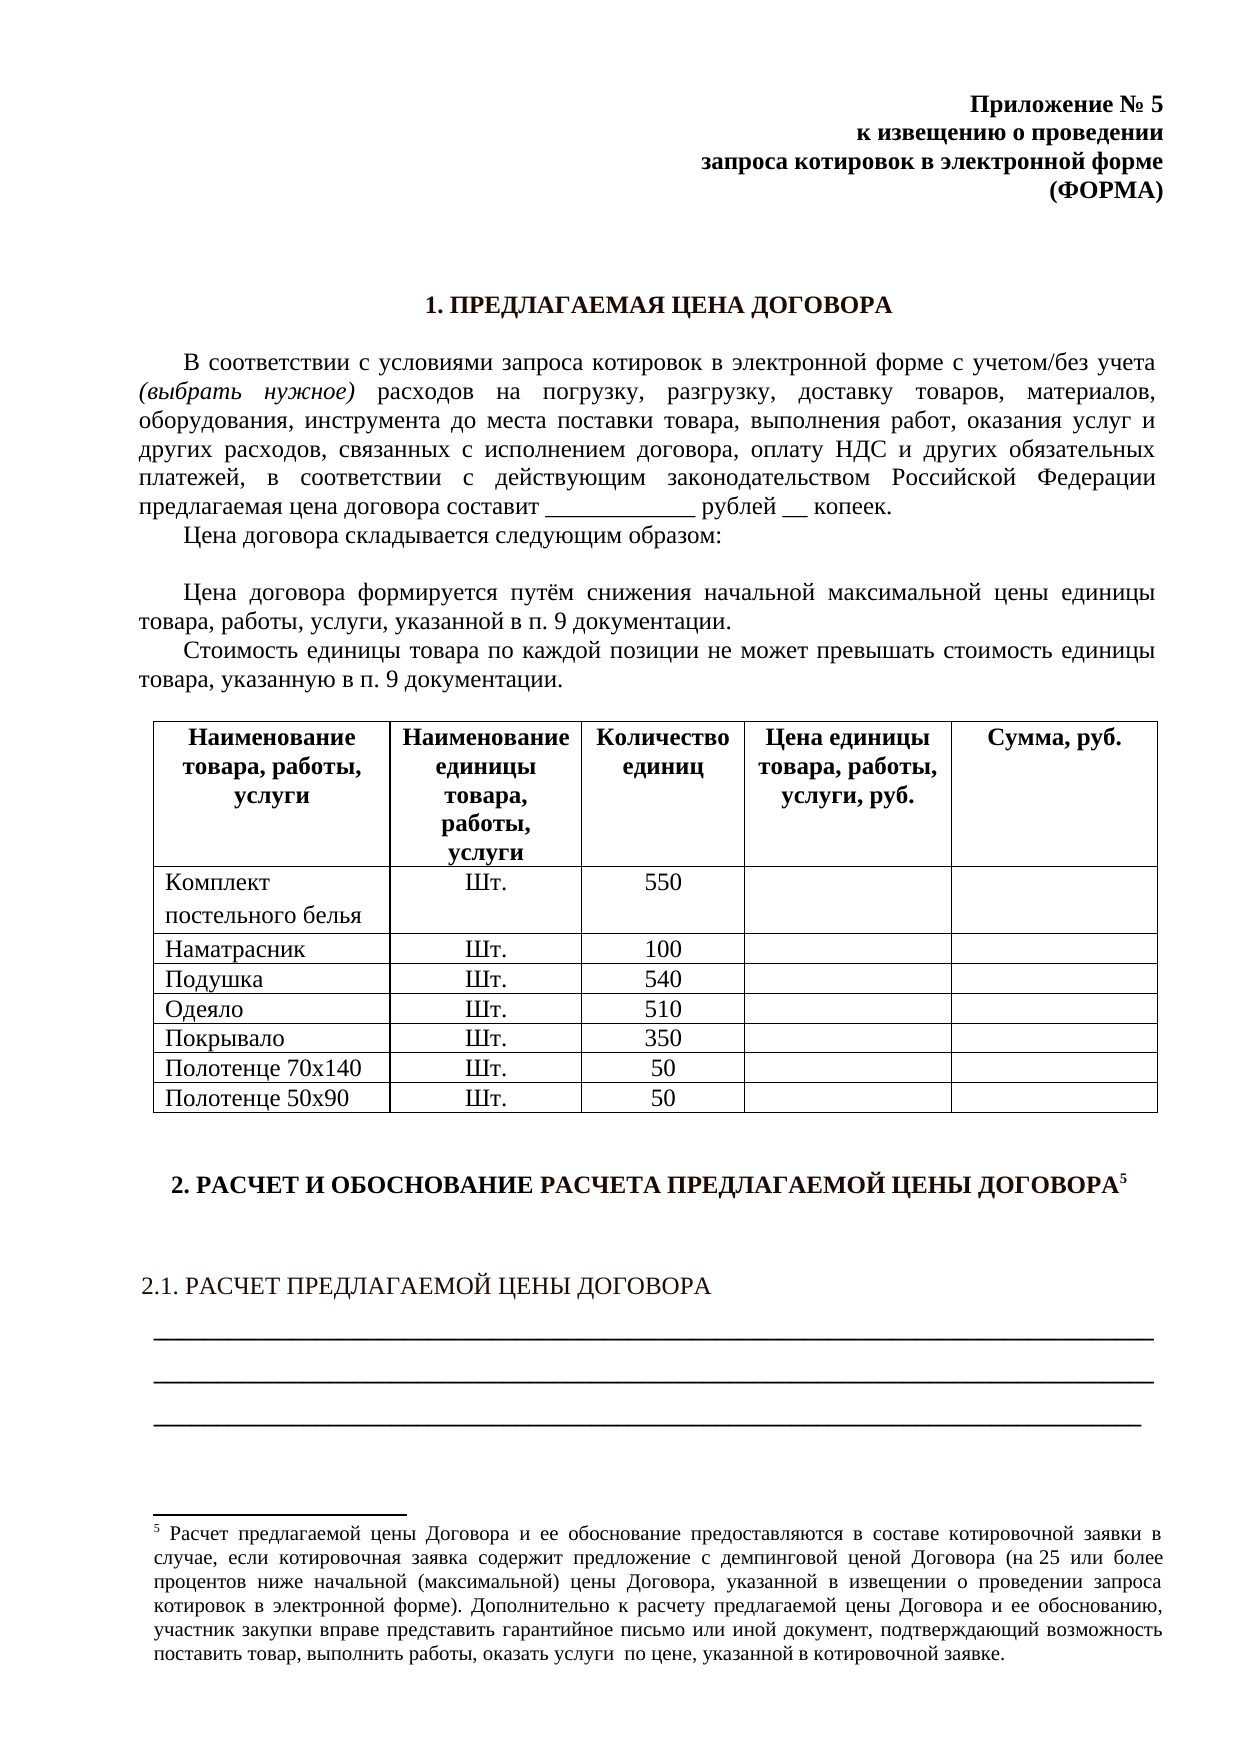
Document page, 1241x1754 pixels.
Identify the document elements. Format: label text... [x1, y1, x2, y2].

table_cell [745, 1083, 951, 1112]
table_cell 540 [582, 964, 744, 993]
text В соответствии с условиями запроса котировок в электронной форме с учетом/без учета (выбрать нужное) расходов на погрузку, разгрузку, доставку товаров, материалов, оборудования, инструмента до места поставки товара, выполнения работ, оказания услуг и других расходов, связанных с исполнением договора, оплату НДС и других обязательных платежей, в соответствии с действующим законодательством Российской Федерации предлагаемая цена договора составит ____________ рублей __ копеек. [139, 347, 1156, 520]
table_header Наименование единицы товара, работы, услуги [391, 722, 581, 866]
text Приложение № 5 [153, 89, 1163, 117]
table_cell [952, 994, 1157, 1022]
table_cell Шт. [391, 964, 581, 993]
table_cell Полотенце 50х90 [154, 1083, 389, 1112]
table_cell 50 [582, 1053, 744, 1082]
table_cell [745, 964, 951, 993]
table_cell 100 [582, 934, 744, 963]
table_cell [745, 1024, 951, 1052]
table_cell Шт. [391, 1024, 581, 1052]
table_cell [745, 994, 951, 1022]
table_cell [745, 934, 951, 963]
table_cell 550 [582, 867, 744, 933]
text Цена договора формируется путём снижения начальной максимальной цены единицы товара, работы, услуги, указанной в п. 9 документации. [139, 577, 1156, 635]
table_cell Подушка [154, 964, 389, 993]
table_cell [952, 1024, 1157, 1052]
table_cell [745, 867, 951, 933]
text 1. ПРЕДЛАГАЕМАЯ ЦЕНА ДОГОВОРА [153, 290, 1163, 319]
table_cell Полотенце 70х140 [154, 1053, 389, 1082]
text 2.1. РАСЧЕТ ПРЕДЛАГАЕМОЙ ЦЕНЫ ДОГОВОРА [141, 1271, 1157, 1300]
table_cell [745, 1053, 951, 1082]
text (ФОРМА) [153, 175, 1163, 204]
table_cell 510 [582, 994, 744, 1022]
text запроса котировок в электронной форме [153, 146, 1163, 175]
table_cell [952, 964, 1157, 993]
table_cell 50 [582, 1083, 744, 1112]
table_cell Шт. [391, 934, 581, 963]
text Стоимость единицы товара по каждой позиции не может превышать стоимость единицы товара, указанную в п. 9 документации. [139, 635, 1156, 692]
table_cell Шт. [391, 867, 581, 933]
table_cell Наматрасник [154, 934, 389, 963]
table_cell Комплект постельного белья [154, 867, 389, 933]
text _______________________________________________________________________________________________________________________________________________________________________________________________________________________________________________ [153, 1314, 1156, 1429]
text к извещению о проведении [153, 117, 1163, 146]
table_cell [952, 1053, 1157, 1082]
table_cell Шт. [391, 1083, 581, 1112]
table_header Цена единицы товара, работы, услуги, руб. [745, 722, 951, 866]
table_cell [952, 1083, 1157, 1112]
table_cell Покрывало [154, 1024, 389, 1052]
table_cell 350 [582, 1024, 744, 1052]
text Цена договора складывается следующим образом: [139, 520, 1156, 549]
table_cell Одеяло [154, 994, 389, 1022]
table_cell Шт. [391, 1053, 581, 1082]
table_cell [952, 934, 1157, 963]
text 2. РАСЧЕТ И ОБОСНОВАНИЕ РАСЧЕТА ПРЕДЛАГАЕМОЙ ЦЕНЫ ДОГОВОРА [141, 1170, 1156, 1199]
table_header Наименование товара, работы, услуги [154, 722, 389, 866]
table_header Сумма, руб. [952, 722, 1157, 866]
table_cell [952, 867, 1157, 933]
table_cell Шт. [391, 994, 581, 1022]
table_header Количество единиц [582, 722, 744, 866]
